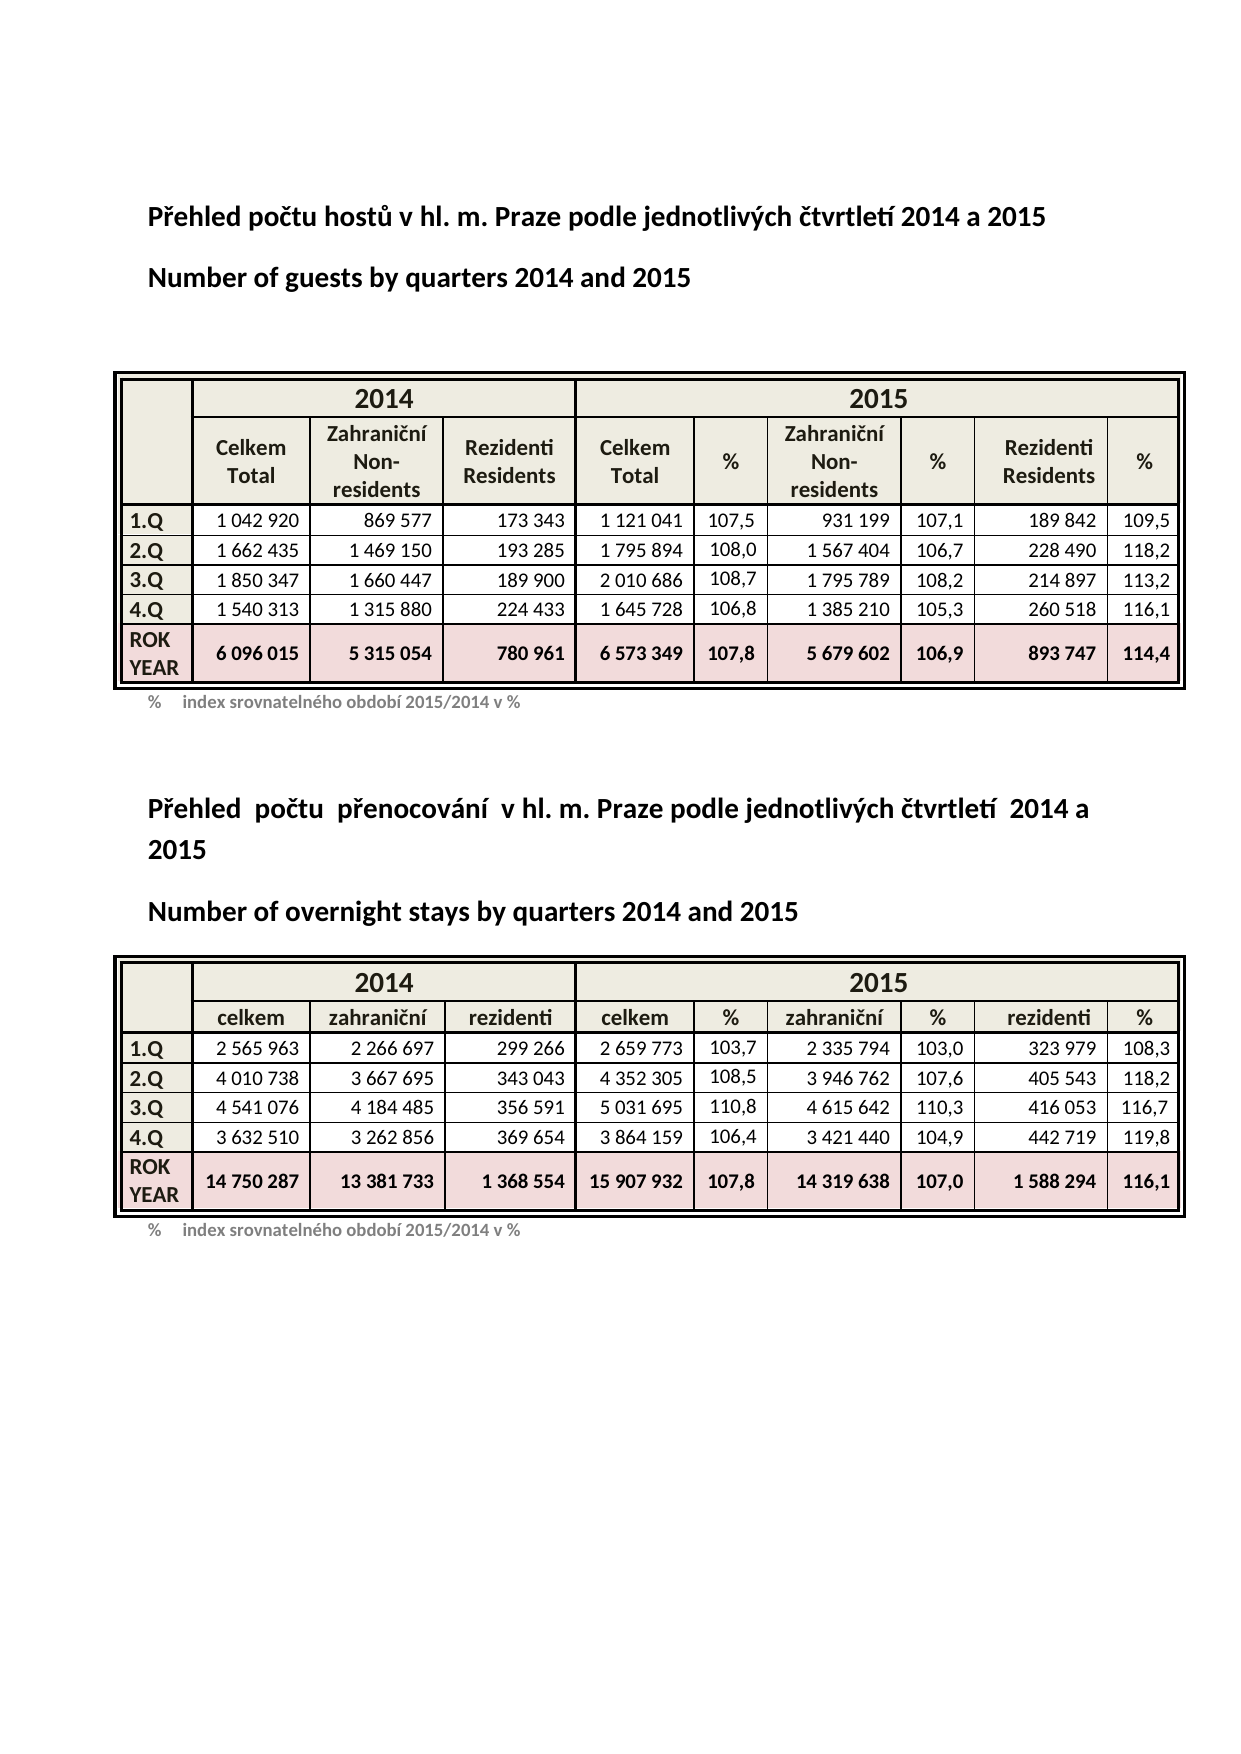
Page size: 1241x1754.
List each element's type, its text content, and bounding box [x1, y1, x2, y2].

table_cell 3 262 856 [311, 1123, 444, 1151]
table_cell 107,8 [695, 1153, 767, 1208]
table_cell 108,5 [695, 1064, 767, 1092]
table_cell 2 266 697 [311, 1034, 444, 1062]
table_cell 299 266 [446, 1034, 574, 1062]
table_cell 1 567 404 [768, 536, 900, 564]
table_cell 5 031 695 [577, 1093, 693, 1121]
table_header [118, 958, 192, 1031]
table_cell 260 518 [975, 595, 1107, 623]
table_cell Zahraniční Non-residents [768, 418, 900, 503]
table_cell 2 565 963 [194, 1034, 309, 1062]
table_header 2015 [576, 958, 1181, 1000]
table_cell % [902, 1002, 974, 1031]
table_cell 103,0 [902, 1034, 974, 1062]
table_cell 2 010 686 [577, 566, 693, 594]
table_cell 13 381 733 [311, 1153, 444, 1208]
table_cell 3.Q [123, 1093, 191, 1121]
table_cell % [1108, 1002, 1177, 1031]
table_cell 228 490 [975, 536, 1107, 564]
table_cell Zahraniční Non-residents [311, 418, 442, 503]
table_cell 106,8 [695, 595, 767, 623]
table_cell 1 385 210 [768, 595, 900, 623]
table_header [118, 374, 192, 503]
table_cell 119,8 [1108, 1123, 1177, 1151]
table_cell 442 719 [975, 1123, 1107, 1151]
table_cell % [695, 418, 767, 503]
table_cell ROK YEAR [123, 1153, 191, 1208]
table_cell 107,0 [902, 1153, 974, 1208]
table_cell 103,7 [695, 1034, 767, 1062]
table_cell 931 199 [768, 506, 900, 534]
table_cell 4.Q [123, 595, 191, 623]
table_cell 2.Q [123, 536, 191, 564]
table_cell 1 795 894 [577, 536, 693, 564]
table_cell 189 842 [975, 506, 1107, 534]
table_cell 1 850 347 [194, 566, 309, 594]
table_cell 118,2 [1108, 1064, 1177, 1092]
table_cell 1 368 554 [446, 1153, 574, 1208]
table_cell 369 654 [446, 1123, 574, 1151]
table_cell 323 979 [975, 1034, 1107, 1062]
table_cell 343 043 [446, 1064, 574, 1092]
table_cell 1 660 447 [311, 566, 442, 594]
table_cell 193 285 [444, 536, 574, 564]
table_cell celkem [577, 1002, 693, 1031]
table_cell Celkem Total [194, 418, 309, 503]
table_cell 104,9 [902, 1123, 974, 1151]
table_cell 106,4 [695, 1123, 767, 1151]
table_cell 110,8 [695, 1093, 767, 1121]
table_cell % [695, 1002, 767, 1031]
table_cell 108,3 [1108, 1034, 1177, 1062]
table_cell % [902, 418, 974, 503]
table_cell 107,8 [695, 625, 767, 681]
table_cell 4 541 076 [194, 1093, 309, 1121]
table_cell 108,7 [695, 566, 767, 594]
table_cell Rezidenti Residents [975, 418, 1107, 503]
table_cell 107,5 [695, 506, 767, 534]
table_cell 4 352 305 [577, 1064, 693, 1092]
table_cell 189 900 [444, 566, 574, 594]
table_cell 114,4 [1108, 625, 1177, 681]
table_cell Rezidenti Residents [444, 418, 574, 503]
table_cell 109,5 [1108, 506, 1177, 534]
table_cell 3 864 159 [577, 1123, 693, 1151]
table_cell 2 335 794 [768, 1034, 900, 1062]
table_cell 780 961 [444, 625, 574, 681]
table_cell 4 615 642 [768, 1093, 900, 1121]
table_cell 107,1 [902, 506, 974, 534]
table_cell celkem [194, 1002, 309, 1031]
table_cell 1 469 150 [311, 536, 442, 564]
table_cell 1.Q [123, 1034, 191, 1062]
table_cell 110,3 [902, 1093, 974, 1121]
table_cell 3 421 440 [768, 1123, 900, 1151]
table_cell 6 573 349 [577, 625, 693, 681]
table_cell rezidenti [446, 1002, 574, 1031]
table_header 2014 [194, 964, 574, 1000]
table_cell 214 897 [975, 566, 1107, 594]
table_cell 416 053 [975, 1093, 1107, 1121]
table_cell 1 588 294 [975, 1153, 1107, 1208]
table_cell 4 184 485 [311, 1093, 444, 1121]
table_header 2014 [194, 381, 574, 416]
table_header 2015 [576, 374, 1181, 416]
table_cell 2 659 773 [577, 1034, 693, 1062]
table_cell 1 662 435 [194, 536, 309, 564]
table_cell 1.Q [123, 506, 191, 534]
table_cell 3 946 762 [768, 1064, 900, 1092]
table_cell 4 010 738 [194, 1064, 309, 1092]
table_cell 14 319 638 [768, 1153, 900, 1208]
table_cell zahraniční [768, 1002, 900, 1031]
table_cell 1 540 313 [194, 595, 309, 623]
table_cell 173 343 [444, 506, 574, 534]
table_cell 116,7 [1108, 1093, 1177, 1121]
table_cell 1 645 728 [577, 595, 693, 623]
table_cell 6 096 015 [194, 625, 309, 681]
table_cell 405 543 [975, 1064, 1107, 1092]
table_cell 105,3 [902, 595, 974, 623]
text % index srovnatelného období 2015/2014 v % [148, 690, 1093, 713]
table_cell 224 433 [444, 595, 574, 623]
table_cell 107,6 [902, 1064, 974, 1092]
table_cell 1 042 920 [194, 506, 309, 534]
text Number of guests by quarters 2014 and 2015 [148, 259, 1093, 295]
table_cell 3 632 510 [194, 1123, 309, 1151]
table_cell 108,0 [695, 536, 767, 564]
text Number of overnight stays by quarters 2014 and 2015 [148, 893, 1093, 929]
table_cell 893 747 [975, 625, 1107, 681]
table_cell 4.Q [123, 1123, 191, 1151]
table_cell 869 577 [311, 506, 442, 534]
table_cell 3.Q [123, 566, 191, 594]
text Přehled počtu přenocování v hl. m. Praze podle jednotlivých čtvrtletí 2014 a 2015 [148, 790, 1093, 867]
table_cell Celkem Total [577, 418, 693, 503]
text Přehled počtu hostů v hl. m. Praze podle jednotlivých čtvrtletí 2014 a 2015 [148, 198, 1093, 233]
table_cell 1 795 789 [768, 566, 900, 594]
table_cell 116,1 [1108, 595, 1177, 623]
table_cell 1 315 880 [311, 595, 442, 623]
table_cell 108,2 [902, 566, 974, 594]
table_cell 118,2 [1108, 536, 1177, 564]
table_cell rezidenti [975, 1002, 1107, 1031]
table_cell 5 315 054 [311, 625, 442, 681]
table_cell 113,2 [1108, 566, 1177, 594]
table_cell 15 907 932 [577, 1153, 693, 1208]
table_cell 2.Q [123, 1064, 191, 1092]
table_cell 106,9 [902, 625, 974, 681]
table_cell 116,1 [1108, 1153, 1177, 1208]
table_cell 1 121 041 [577, 506, 693, 534]
table_cell 356 591 [446, 1093, 574, 1121]
text % index srovnatelného období 2015/2014 v % [148, 1218, 1093, 1241]
table_cell zahraniční [311, 1002, 444, 1031]
table_cell 3 667 695 [311, 1064, 444, 1092]
table_cell 14 750 287 [194, 1153, 309, 1208]
table_cell % [1108, 418, 1177, 503]
table_cell 5 679 602 [768, 625, 900, 681]
table_cell ROK YEAR [123, 625, 191, 681]
table_cell 106,7 [902, 536, 974, 564]
